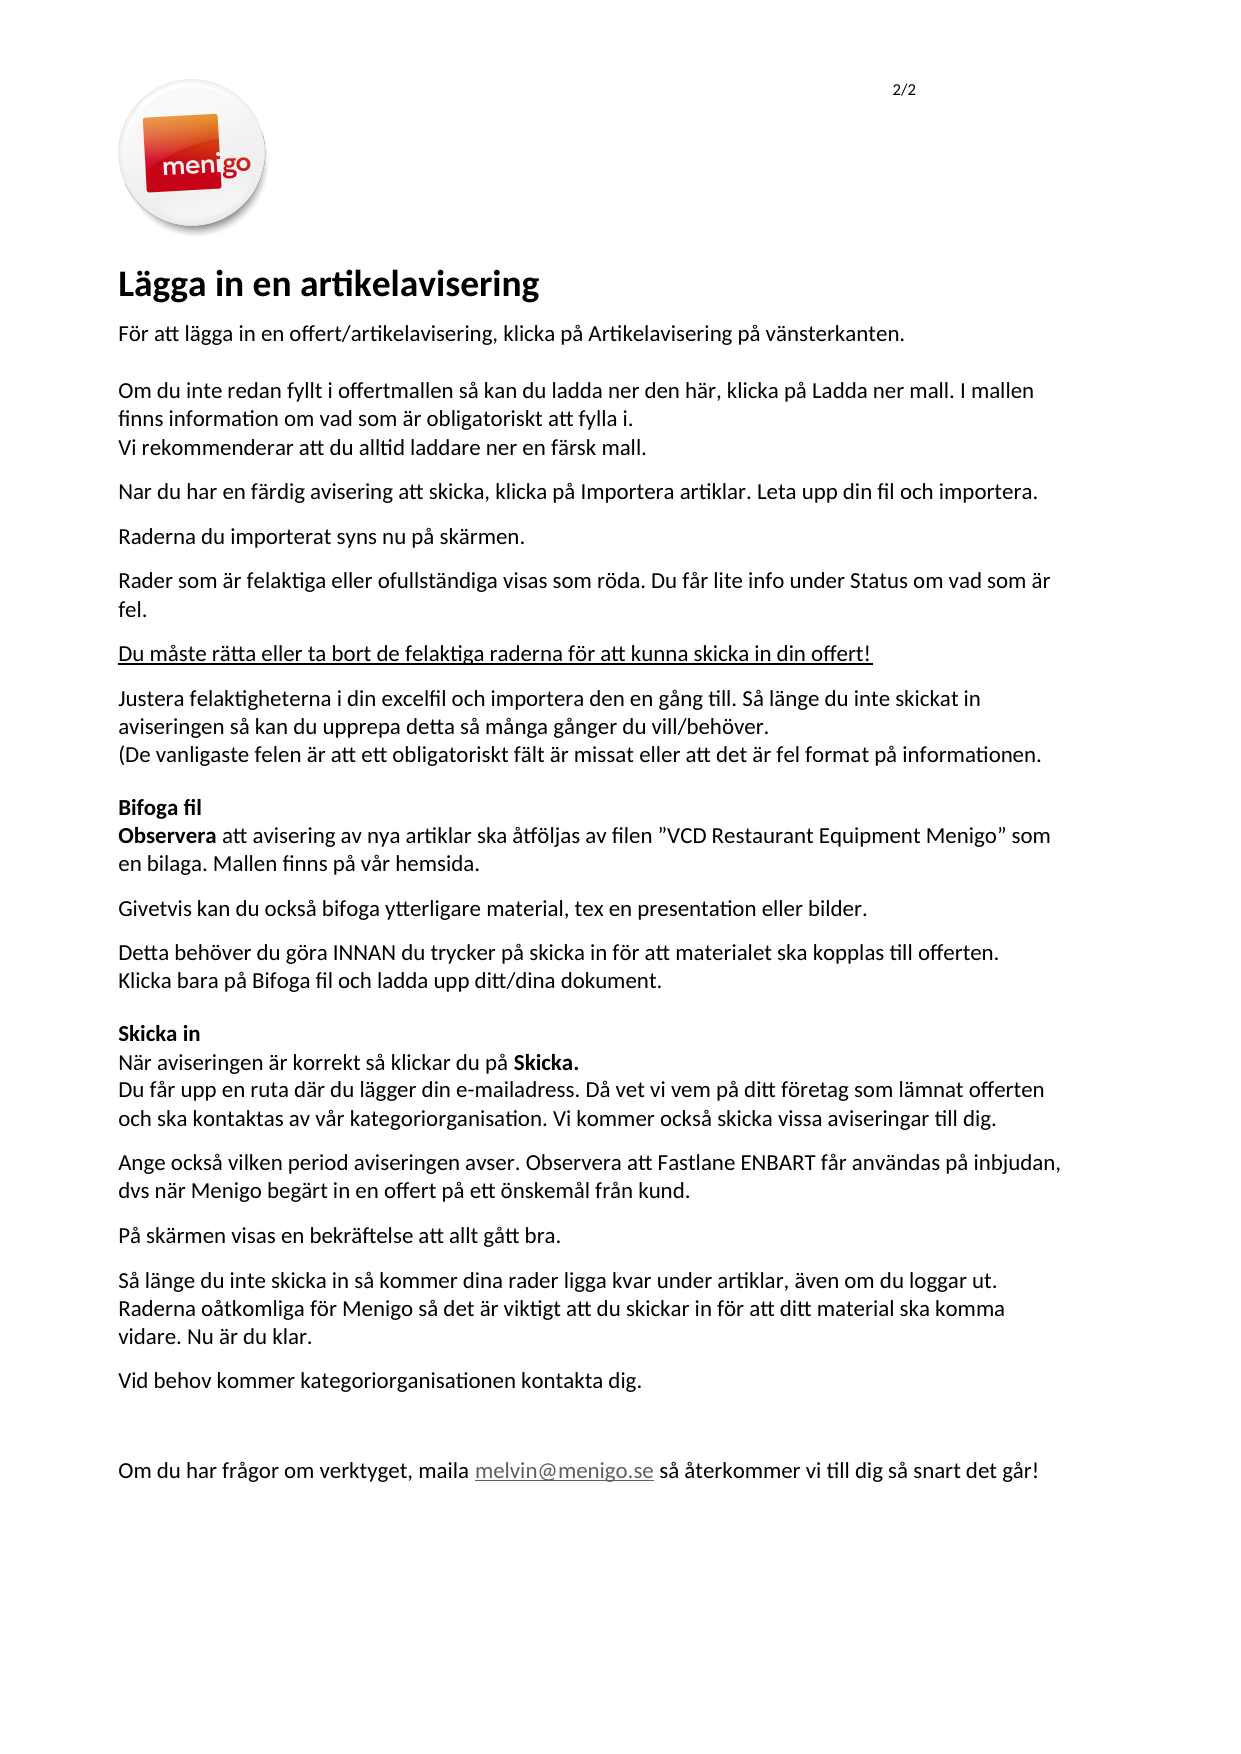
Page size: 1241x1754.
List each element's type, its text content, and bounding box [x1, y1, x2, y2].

text Om du inte redan fyllt i offertmallen så kan du ladda ner den här, klicka på Ladda ner mall. I mallen finns information om vad som är obligatoriskt att fylla i. Vi rekommenderar att du alltid laddare ner en färsk mall. [118, 377, 1063, 461]
text När aviseringen är korrekt så klickar du på Skicka. Du får upp en ruta där du lägger din e-mailadress. Då vet vi vem på ditt företag som lämnat offerten och ska kontaktas av vår kategoriorganisation. Vi kommer också skicka vissa aviseringar till dig. [118, 1048, 1063, 1132]
text Rader som är felaktiga eller ofullständiga visas som röda. Du får lite info under Status om vad som är fel. [118, 567, 1063, 623]
text Om du har frågor om verktyget, maila melvin@menigo.se så återkommer vi till dig så snart det går! [118, 1456, 1063, 1512]
text Nar du har en färdig avisering att skicka, klicka på Importera artiklar. Leta upp din fil och importera. [118, 477, 1063, 505]
text Raderna du importerat syns nu på skärmen. [118, 522, 1063, 550]
subtitle Skicka in [118, 1019, 1063, 1048]
text Så länge du inte skicka in så kommer dina rader ligga kvar under artiklar, även om du loggar ut. Raderna oåtkomliga för Menigo så det är viktigt att du skickar in för att ditt material ska komma vidare. Nu är du klar. [118, 1266, 1063, 1350]
text På skärmen visas en bekräftelse att allt gått bra. [118, 1221, 1063, 1249]
text Givetvis kan du också bifoga ytterligare material, tex en presentation eller bilder. [118, 894, 1063, 922]
picture [118, 79, 273, 241]
subtitle Lägga in en artikelavisering För att lägga in en offert/artikelavisering, klicka på Artikelavisering på vänsterkanten. [118, 260, 1063, 347]
text Justera felaktigheterna i din excelfil och importera den en gång till. Så länge du inte skickat in aviseringen så kan du upprepa detta så många gånger du vill/behöver. (De vanligaste felen är att ett obligatoriskt fält är missat eller att det är fel format på informationen. [118, 684, 1063, 768]
text Du måste rätta eller ta bort de felaktiga raderna för att kunna skicka in din offert! [118, 639, 1063, 667]
text Detta behöver du göra INNAN du trycker på skicka in för att materialet ska kopplas till offerten. Klicka bara på Bifoga fil och ladda upp ditt/dina dokument. [118, 938, 1063, 994]
text Vid behov kommer kategoriorganisationen kontakta dig. [118, 1366, 1063, 1394]
text Observera att avisering av nya artiklar ska åtföljas av filen ”VCD Restaurant Equipment Menigo” som en bilaga. Mallen finns på vår hemsida. [118, 821, 1063, 877]
text Ange också vilken period aviseringen avser. Observera att Fastlane ENBART får användas på inbjudan, dvs när Menigo begärt in en offert på ett önskemål från kund. [118, 1148, 1063, 1204]
subtitle Bifoga fil [118, 793, 1063, 821]
